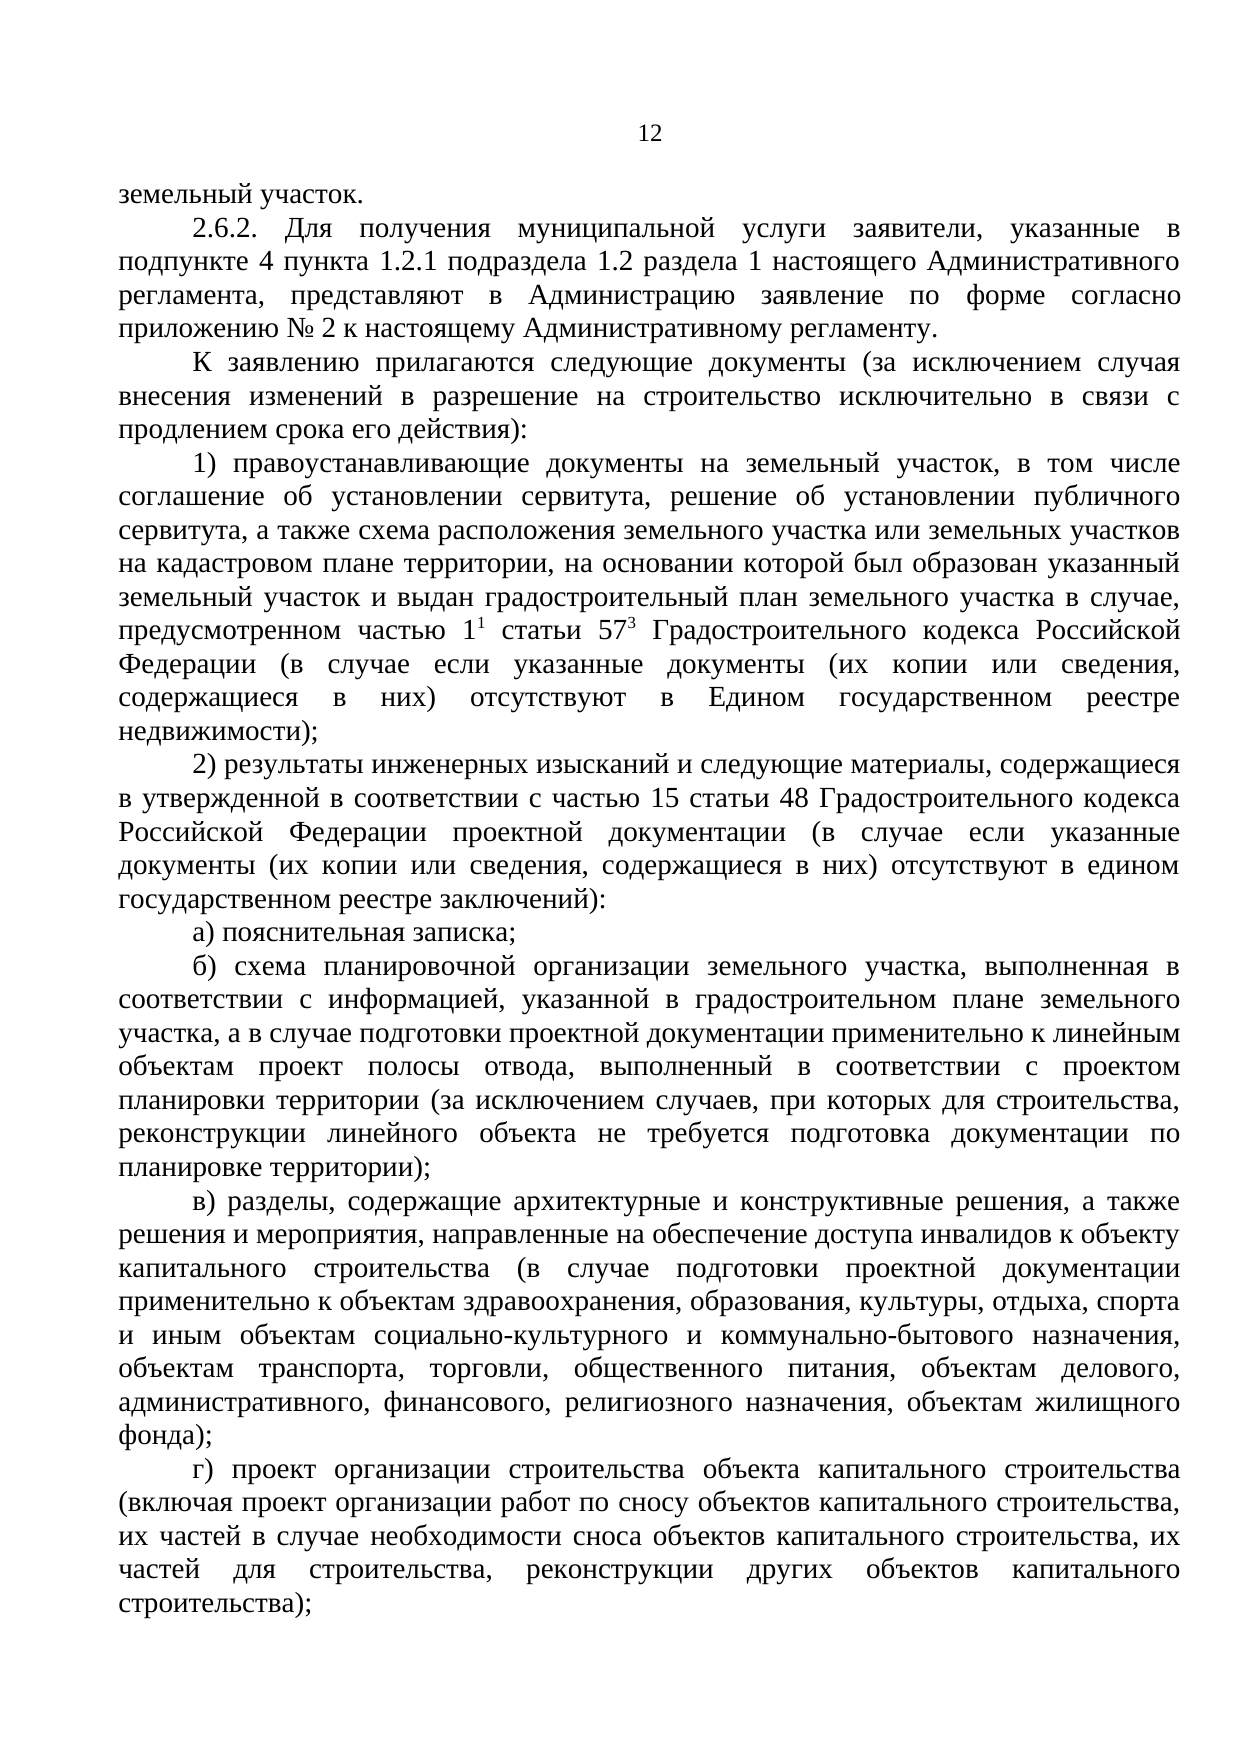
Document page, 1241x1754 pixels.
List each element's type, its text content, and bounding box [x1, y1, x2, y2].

text 1) правоустанавливающие документы на земельный участок, в том числе соглашение об установлении сервитута, решение об установлении публичного сервитута, а также схема расположения земельного участка или земельных участков на кадастровом плане территории, на основании которой был образован указанный земельный участок и выдан градостроительный план земельного участка в случае, предусмотренном частью 11 статьи 573 Градостроительного кодекса Российской Федерации (в случае если указанные документы (их копии или сведения, содержащиеся в них) отсутствуют в Едином государственном реестре недвижимости); [118, 445, 1181, 747]
text б) схема планировочной организации земельного участка, выполненная в соответствии с информацией, указанной в градостроительном плане земельного участка, а в случае подготовки проектной документации применительно к линейным объектам проект полосы отвода, выполненный в соответствии с проектом планировки территории (за исключением случаев, при которых для строительства, реконструкции линейного объекта не требуется подготовка документации по планировке территории); [118, 948, 1181, 1183]
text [118, 176, 1181, 210]
text 2.6.2. Для получения муниципальной услуги заявители, указанные в подпункте 4 пункта 1.2.1 подраздела 1.2 раздела 1 настоящего Административного регламента, представляют в Администрацию заявление по форме согласно приложению № 2 к настоящему Административному регламенту. [118, 210, 1181, 344]
text а) пояснительная записка; [118, 914, 1181, 948]
text К заявлению прилагаются следующие документы (за исключением случая внесения изменений в разрешение на строительство исключительно в связи с продлением срока его действия): [118, 344, 1181, 445]
text в) разделы, содержащие архитектурные и конструктивные решения, а также решения и мероприятия, направленные на обеспечение доступа инвалидов к объекту капитального строительства (в случае подготовки проектной документации применительно к объектам здравоохранения, образования, культуры, отдыха, спорта и иным объектам социально-культурного и коммунально-бытового назначения, объектам транспорта, торговли, общественного питания, объектам делового, административного, финансового, религиозного назначения, объектам жилищного фонда); [118, 1183, 1181, 1451]
text 2) результаты инженерных изысканий и следующие материалы, содержащиеся в утвержденной в соответствии с частью 15 статьи 48 Градостроительного кодекса Российской Федерации проектной документации (в случае если указанные документы (их копии или сведения, содержащиеся в них) отсутствуют в едином государственном реестре заключений): [118, 747, 1181, 914]
text г) проект организации строительства объекта капитального строительства (включая проект организации работ по сносу объектов капитального строительства, их частей в случае необходимости сноса объектов капитального строительства, их частей для строительства, реконструкции других объектов капитального строительства); [118, 1451, 1181, 1619]
